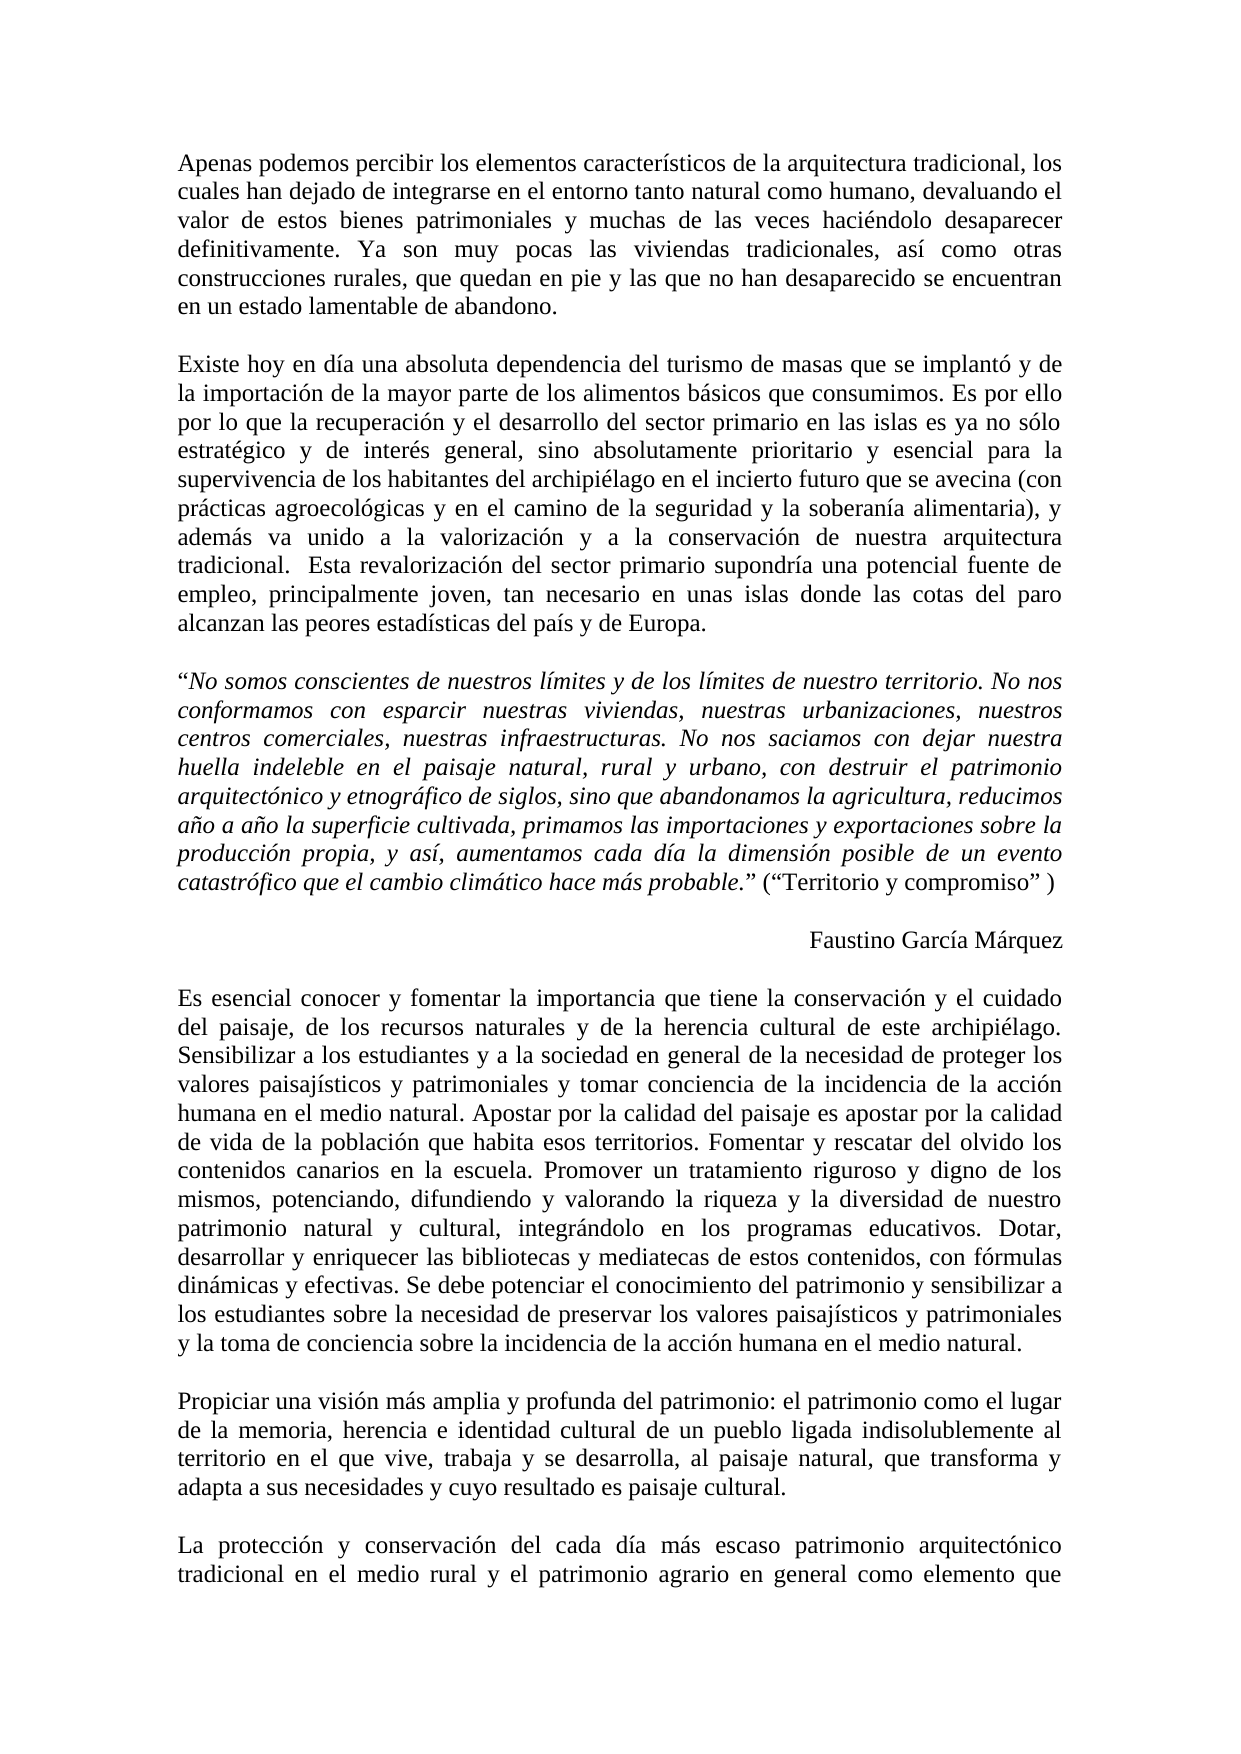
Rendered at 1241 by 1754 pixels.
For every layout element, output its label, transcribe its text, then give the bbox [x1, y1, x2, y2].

text Es esencial conocer y fomentar la importancia que tiene la conservación y el cuidado del paisaje, de los recursos naturales y de la herencia cultural de este archipiélago. Sensibilizar a los estudiantes y a la sociedad en general de la necesidad de proteger los valores paisajísticos y patrimoniales y tomar conciencia de la incidencia de la acción humana en el medio natural. Apostar por la calidad del paisaje es apostar por la calidad de vida de la población que habita esos territorios. Fomentar y rescatar del olvido los contenidos canarios en la escuela. Promover un tratamiento riguroso y digno de los mismos, potenciando, difundiendo y valorando la riqueza y la diversidad de nuestro patrimonio natural y cultural, integrándolo en los programas educativos. Dotar, desarrollar y enriquecer las bibliotecas y mediatecas de estos contenidos, con fórmulas dinámicas y efectivas. Se debe potenciar el conocimiento del patrimonio y sensibilizar a los estudiantes sobre la necesidad de preservar los valores paisajísticos y patrimoniales y la toma de conciencia sobre la incidencia de la acción humana en el medio natural. [177, 983, 1063, 1357]
text Faustino García Márquez [177, 925, 1063, 954]
text “No somos conscientes de nuestros límites y de los límites de nuestro territorio. No nos conformamos con esparcir nuestras viviendas, nuestras urbanizaciones, nuestros centros comerciales, nuestras infraestructuras. No nos saciamos con dejar nuestra huella indeleble en el paisaje natural, rural y urbano, con destruir el patrimonio arquitectónico y etnográfico de siglos, sino que abandonamos la agricultura, reducimos año a año la superficie cultivada, primamos las importaciones y exportaciones sobre la producción propia, y así, aumentamos cada día la dimensión posible de un evento catastrófico que el cambio climático hace más probable.” (“Territorio y compromiso” ) [177, 666, 1063, 896]
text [177, 1530, 1063, 1588]
text Existe hoy en día una absoluta dependencia del turismo de masas que se implantó y de la importación de la mayor parte de los alimentos básicos que consumimos. Es por ello por lo que la recuperación y el desarrollo del sector primario en las islas es ya no sólo estratégico y de interés general, sino absolutamente prioritario y esencial para la supervivencia de los habitantes del archipiélago en el incierto futuro que se avecina (con prácticas agroecológicas y en el camino de la seguridad y la soberanía alimentaria), y además va unido a la valorización y a la conservación de nuestra arquitectura tradicional. Esta revalorización del sector primario supondría una potencial fuente de empleo, principalmente joven, tan necesario en unas islas donde las cotas del paro alcanzan las peores estadísticas del país y de Europa. [177, 349, 1063, 637]
text Apenas podemos percibir los elementos característicos de la arquitectura tradicional, los cuales han dejado de integrarse en el entorno tanto natural como humano, devaluando el valor de estos bienes patrimoniales y muchas de las veces haciéndolo desaparecer definitivamente. Ya son muy pocas las viviendas tradicionales, así como otras construcciones rurales, que quedan en pie y las que no han desaparecido se encuentran en un estado lamentable de abandono. [177, 148, 1063, 320]
text Propiciar una visión más amplia y profunda del patrimonio: el patrimonio como el lugar de la memoria, herencia e identidad cultural de un pueblo ligada indisolublemente al territorio en el que vive, trabaja y se desarrolla, al paisaje natural, que transforma y adapta a sus necesidades y cuyo resultado es paisaje cultural. [177, 1386, 1063, 1501]
